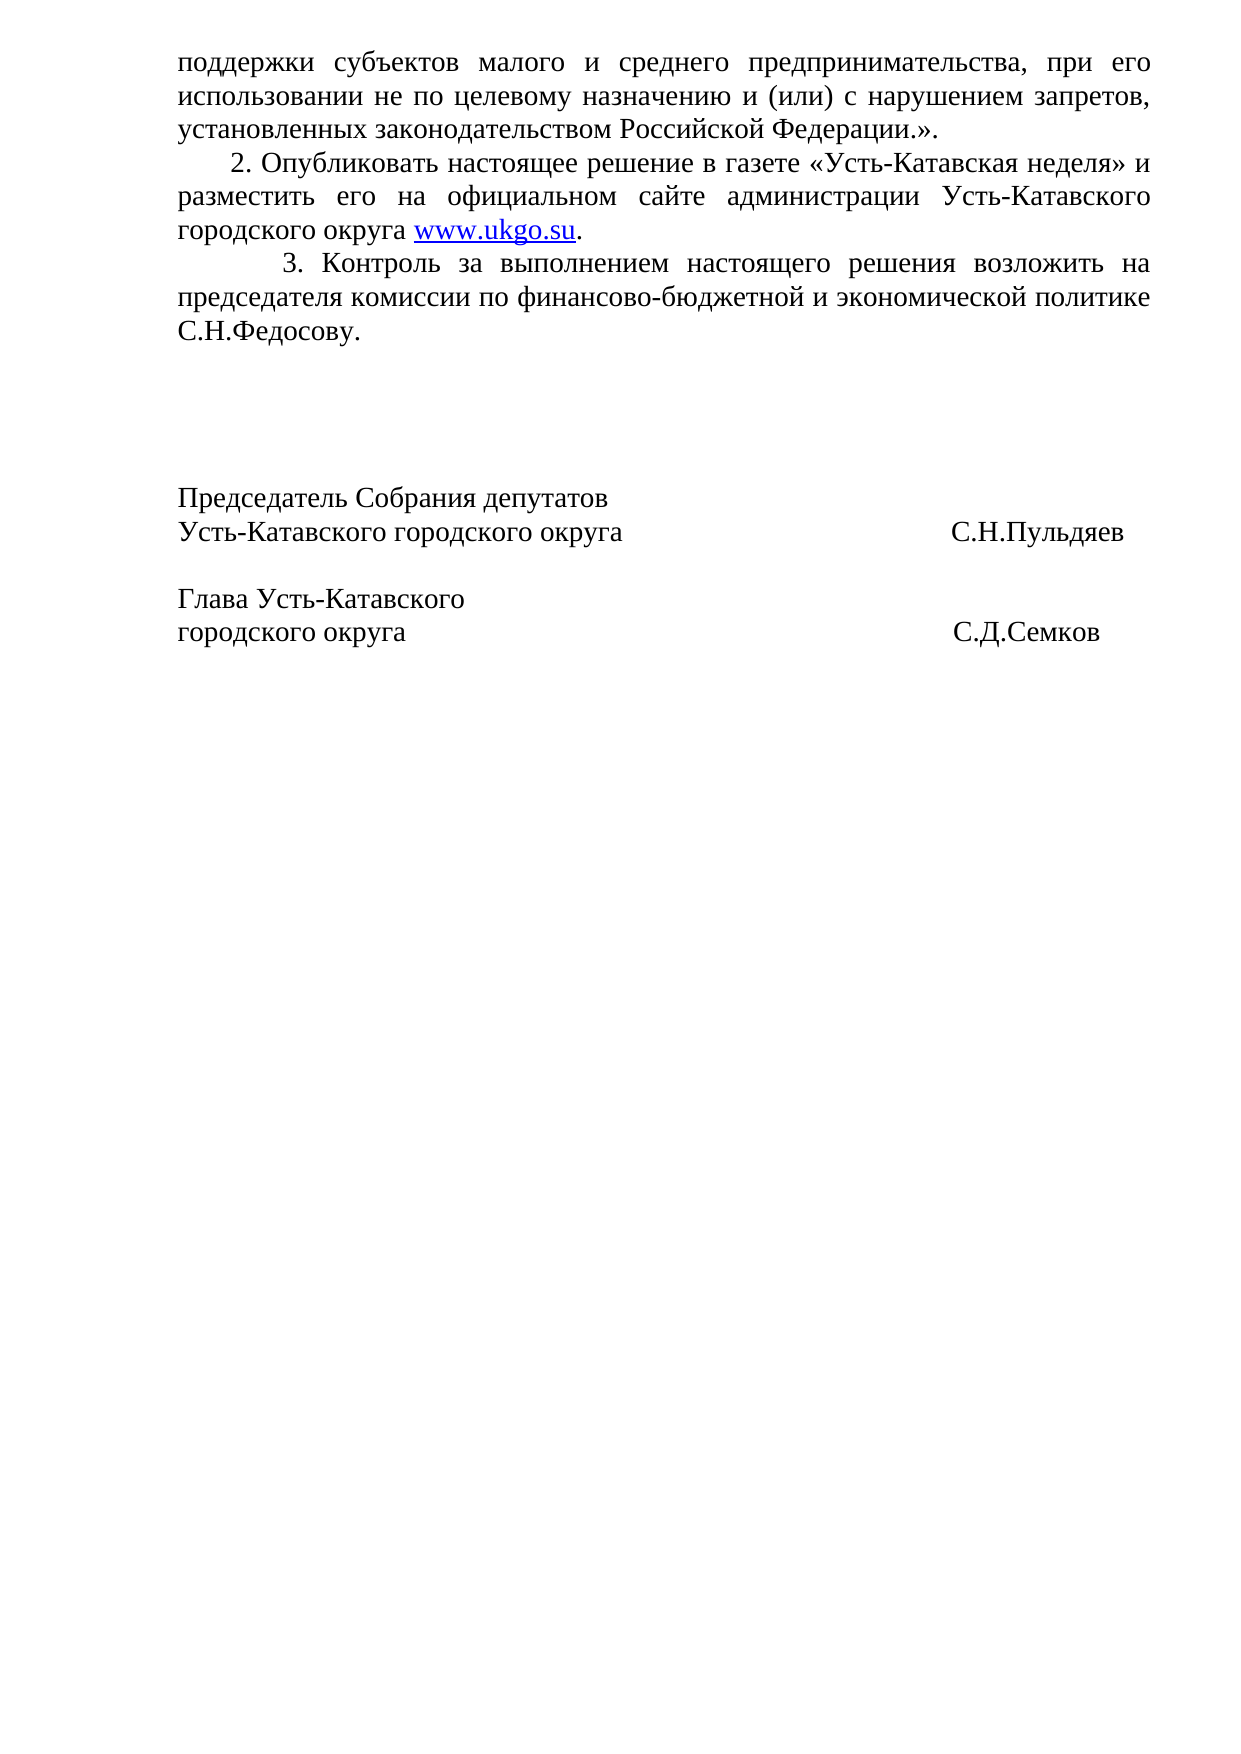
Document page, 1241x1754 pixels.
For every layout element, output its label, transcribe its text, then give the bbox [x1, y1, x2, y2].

text Усть-Катавского городского округа С.Н.Пульдяев [177, 514, 1152, 547]
text городского округа С.Д.Семков [177, 614, 1152, 648]
text Глава Усть-Катавского [177, 581, 1152, 614]
text 2. Опубликовать настоящее решение в газете «Усть-Катавская неделя» и разместить его на официальном сайте администрации Усть-Катавского городского округа www.ukgo.su. [177, 145, 1152, 246]
text 3. Контроль за выполнением настоящего решения возложить на председателя комиссии по финансово-бюджетной и экономической политике С.Н.Федосову. [177, 246, 1152, 346]
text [177, 44, 1152, 145]
text Председатель Собрания депутатов [177, 480, 1152, 514]
